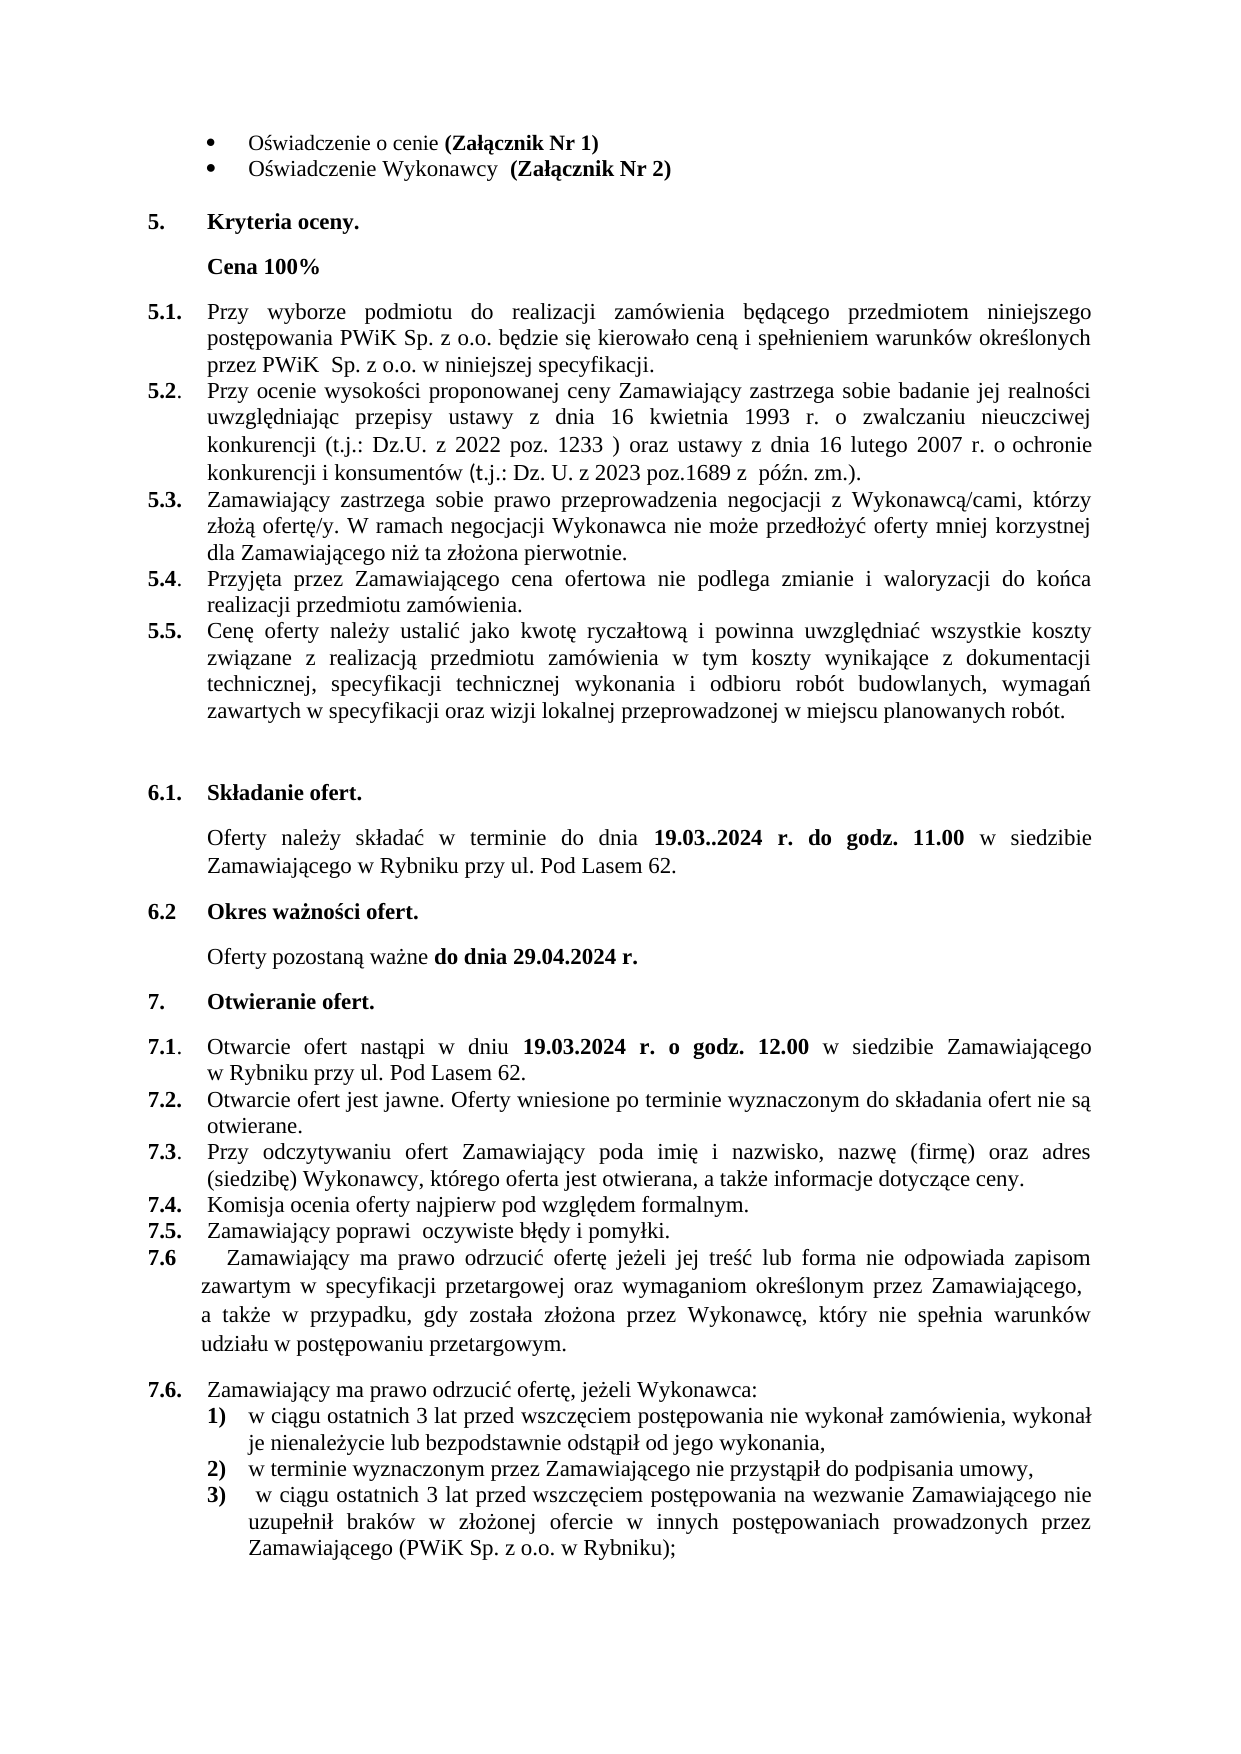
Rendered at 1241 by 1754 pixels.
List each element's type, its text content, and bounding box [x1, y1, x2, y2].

list Oświadczenie Wykonawcy (Załącznik Nr 2) [207, 155, 1092, 181]
list Oświadczenie o cenie (Załącznik Nr 1) [207, 130, 1092, 155]
text Oferty należy składać w terminie do dnia 19.03..2024 r. do godz. 11.00 w siedzibie Zamawiającego w Rybniku przy ul. Pod Lasem 62. [207, 824, 1092, 879]
text 7.3. Przy odczytywaniu ofert Zamawiający poda imię i nazwisko, nazwę (firmę) oraz adres (siedzibę) Wykonawcy, którego oferta jest otwierana, a także informacje dotyczące ceny. [148, 1138, 1092, 1191]
text 7.1. Otwarcie ofert nastąpi w dniu 19.03.2024 r. o godz. 12.00 w siedzibie Zamawiającego w Rybniku przy ul. Pod Lasem 62. [148, 1033, 1092, 1086]
text 7.5. Zamawiający poprawi oczywiste błędy i pomyłki. [148, 1217, 1092, 1244]
list w ciągu ostatnich 3 lat przed wszczęciem postępowania nie wykonał zamówienia, wykonał je nienależycie lub bezpodstawnie odstąpił od jego wykonania, [207, 1402, 1092, 1455]
text 7.2. Otwarcie ofert jest jawne. Oferty wniesione po terminie wyznaczonym do składania ofert nie są otwierane. [148, 1086, 1092, 1138]
text 5.3. Zamawiający zastrzega sobie prawo przeprowadzenia negocjacji z Wykonawcą/cami, którzy złożą ofertę/y. W ramach negocjacji Wykonawca nie może przedłożyć oferty mniej korzystnej dla Zamawiającego niż ta złożona pierwotnie. [148, 486, 1092, 565]
text Oferty pozostaną ważne do dnia 29.04.2024 r. [148, 943, 1092, 969]
text 5.2. Przy ocenie wysokości proponowanej ceny Zamawiający zastrzega sobie badanie jej realności uwzględniając przepisy ustawy z dnia 16 kwietnia 1993 r. o zwalczaniu nieuczciwej konkurencji (t.j.: Dz.U. z 2022 poz. 1233 ) oraz ustawy z dnia 16 lutego 2007 r. o ochronie konkurencji i konsumentów (t.j.: Dz. U. z 2023 poz.1689 z późn. zm.). [148, 377, 1092, 486]
text 7. Otwieranie ofert. [148, 988, 1092, 1014]
text 7.6. Zamawiający ma prawo odrzucić ofertę, jeżeli Wykonawca: [148, 1376, 1092, 1402]
text 7.4. Komisja ocenia oferty najpierw pod względem formalnym. [148, 1191, 1092, 1217]
text 5.4. Przyjęta przez Zamawiającego cena ofertowa nie podlega zmianie i waloryzacji do końca realizacji przedmiotu zamówienia. [148, 565, 1092, 618]
text 6.2 Okres ważności ofert. [148, 898, 1092, 924]
list w terminie wyznaczonym przez Zamawiającego nie przystąpił do podpisania umowy, [207, 1455, 1092, 1482]
list w ciągu ostatnich 3 lat przed wszczęciem postępowania na wezwanie Zamawiającego nie uzupełnił braków w złożonej ofercie w innych postępowaniach prowadzonych przez Zamawiającego (PWiK Sp. z o.o. w Rybniku); [207, 1482, 1092, 1561]
text Cena 100% [148, 253, 1092, 279]
text 5.5. Cenę oferty należy ustalić jako kwotę ryczałtową i powinna uwzględniać wszystkie koszty związane z realizacją przedmiotu zamówienia w tym koszty wynikające z dokumentacji technicznej, specyfikacji technicznej wykonania i odbioru robót budowlanych, wymagań zawartych w specyfikacji oraz wizji lokalnej przeprowadzonej w miejscu planowanych robót. [148, 618, 1092, 723]
text 7.6 Zamawiający ma prawo odrzucić ofertę jeżeli jej treść lub forma nie odpowiada zapisom zawartym w specyfikacji przetargowej oraz wymaganiom określonym przez Zamawiającego, a także w przypadku, gdy została złożona przez Wykonawcę, który nie spełnia warunków udziału w postępowaniu przetargowym. [148, 1244, 1092, 1357]
text 5.1. Przy wyborze podmiotu do realizacji zamówienia będącego przedmiotem niniejszego postępowania PWiK Sp. z o.o. będzie się kierowało ceną i spełnieniem warunków określonych przez PWiK Sp. z o.o. w niniejszej specyfikacji. [148, 298, 1092, 377]
text 6.1. Składanie ofert. [148, 779, 1092, 805]
list Kryteria oceny. [148, 208, 1092, 234]
